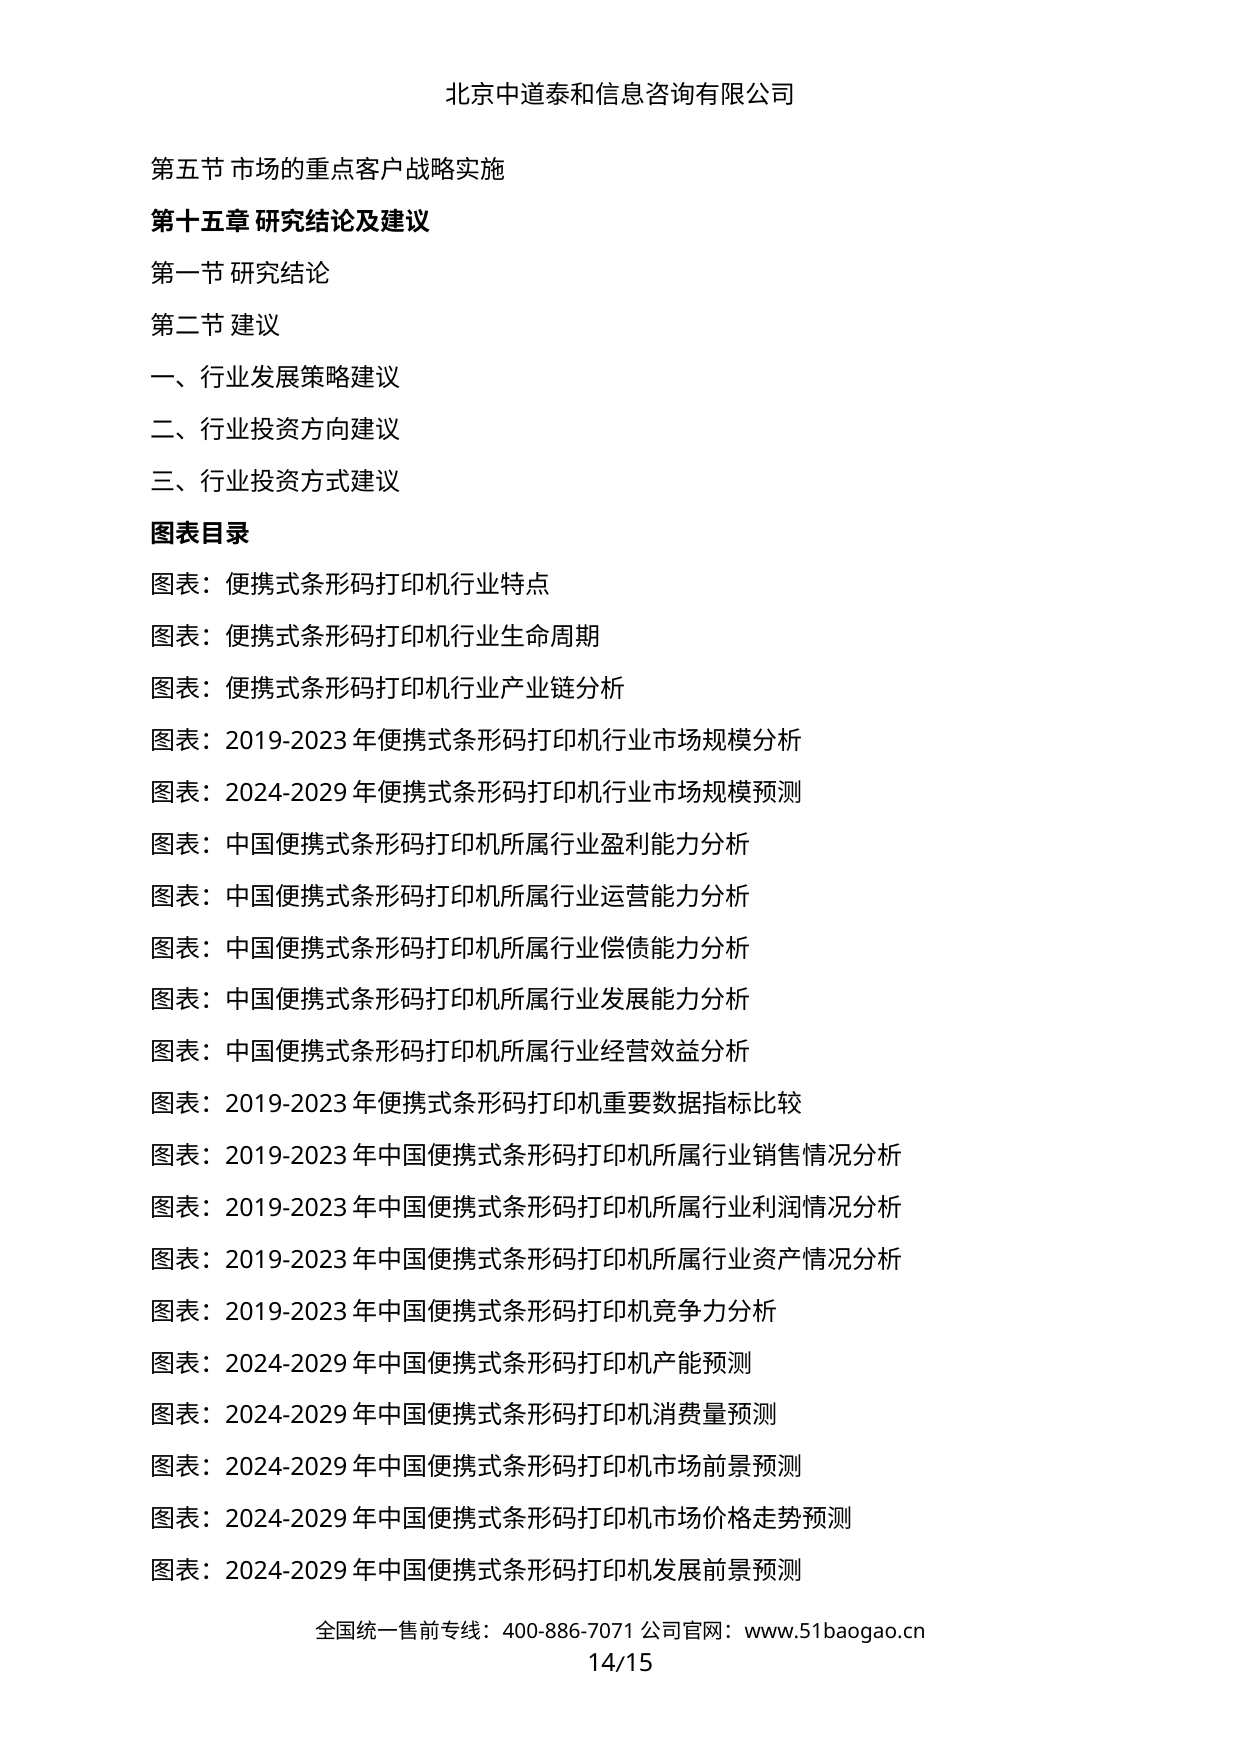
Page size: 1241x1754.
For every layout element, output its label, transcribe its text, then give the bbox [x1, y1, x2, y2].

text 图表：2024-2029年中国便携式条形码打印机市场前景预测 [150, 1447, 1090, 1483]
text 图表：便携式条形码打印机行业产业链分析 [150, 669, 1090, 705]
text 第二节 建议 [150, 306, 1090, 342]
text 第五节 市场的重点客户战略实施 [150, 150, 1090, 186]
text 第十五章 研究结论及建议 [150, 202, 1090, 238]
text 图表：便携式条形码打印机行业生命周期 [150, 617, 1090, 653]
text 图表：中国便携式条形码打印机所属行业偿债能力分析 [150, 928, 1090, 964]
text 图表：2024-2029年中国便携式条形码打印机产能预测 [150, 1343, 1090, 1379]
text 图表：2019-2023年中国便携式条形码打印机所属行业销售情况分析 [150, 1136, 1090, 1172]
text 图表：中国便携式条形码打印机所属行业经营效益分析 [150, 1032, 1090, 1068]
text 图表目录 [150, 513, 1090, 549]
text 图表：2019-2023年中国便携式条形码打印机所属行业资产情况分析 [150, 1239, 1090, 1276]
text 图表：2019-2023年便携式条形码打印机重要数据指标比较 [150, 1084, 1090, 1120]
text 图表：中国便携式条形码打印机所属行业运营能力分析 [150, 876, 1090, 912]
text 一、行业发展策略建议 [150, 357, 1090, 394]
text 图表：2019-2023年中国便携式条形码打印机所属行业利润情况分析 [150, 1187, 1090, 1224]
text 图表：2024-2029年便携式条形码打印机行业市场规模预测 [150, 772, 1090, 809]
text 图表：2019-2023年中国便携式条形码打印机竞争力分析 [150, 1291, 1090, 1327]
text 图表：2024-2029年中国便携式条形码打印机市场价格走势预测 [150, 1499, 1090, 1535]
text 图表：便携式条形码打印机行业特点 [150, 565, 1090, 601]
text 三、行业投资方式建议 [150, 461, 1090, 497]
text 图表：2024-2029年中国便携式条形码打印机消费量预测 [150, 1395, 1090, 1431]
text 图表：2019-2023年便携式条形码打印机行业市场规模分析 [150, 721, 1090, 757]
text 第一节 研究结论 [150, 254, 1090, 290]
text 图表：中国便携式条形码打印机所属行业盈利能力分析 [150, 824, 1090, 861]
text 图表：2024-2029年中国便携式条形码打印机发展前景预测 [150, 1551, 1090, 1587]
text 二、行业投资方向建议 [150, 409, 1090, 446]
text 图表：中国便携式条形码打印机所属行业发展能力分析 [150, 980, 1090, 1016]
